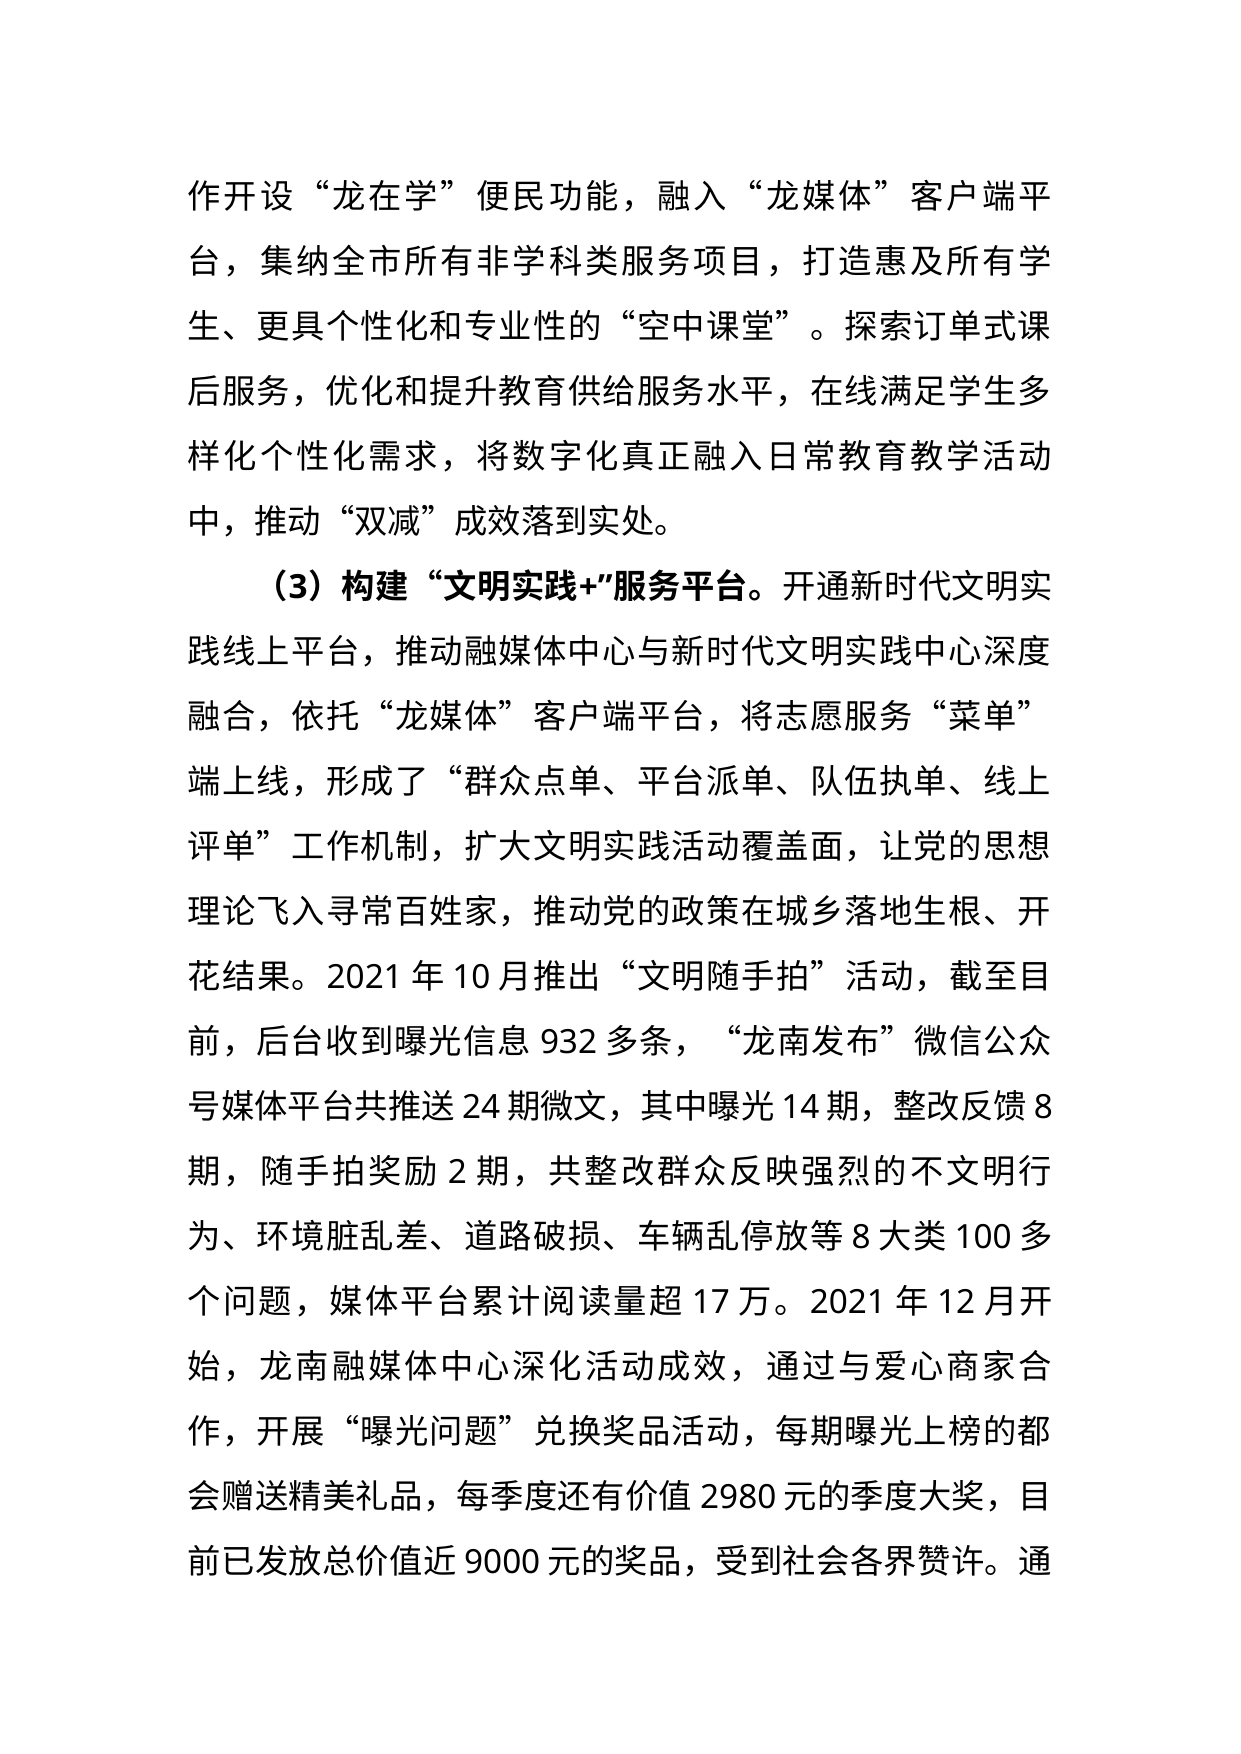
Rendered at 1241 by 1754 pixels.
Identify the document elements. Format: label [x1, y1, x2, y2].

text [187, 552, 1053, 1592]
text [187, 162, 1053, 552]
